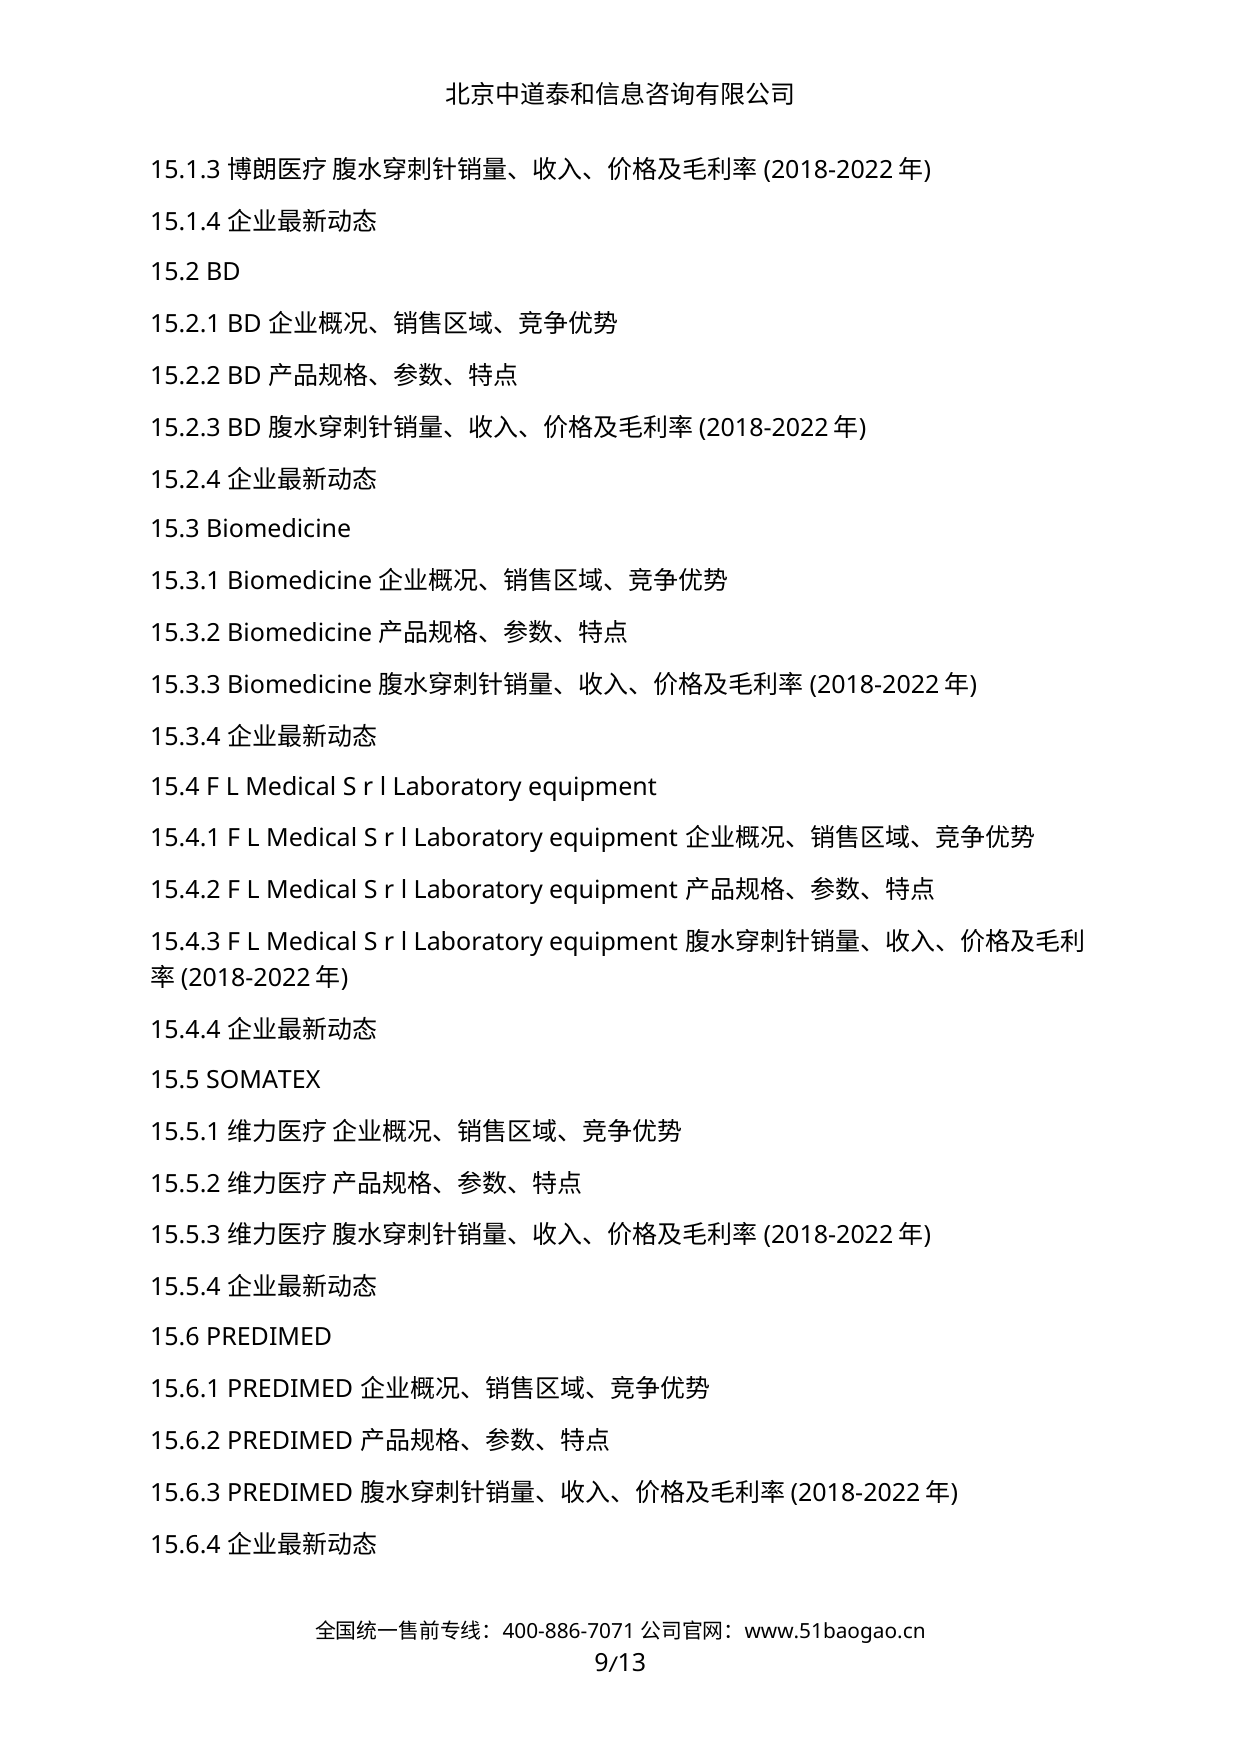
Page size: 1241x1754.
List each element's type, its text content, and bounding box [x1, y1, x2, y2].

text 15.6.1 PREDIMED 企业概况、销售区域、竞争优势 [150, 1368, 1090, 1405]
text 15.2.2 BD 产品规格、参数、特点 [150, 355, 1090, 392]
text 15.3.3 Biomedicine 腹水穿刺针销量、收入、价格及毛利率 (2018-2022年) [150, 664, 1090, 701]
text 15.3 Biomedicine [150, 511, 1090, 545]
text 15.5.1 维力医疗 企业概况、销售区域、竞争优势 [150, 1111, 1090, 1147]
text 15.2 BD [150, 254, 1090, 288]
text 15.6.3 PREDIMED 腹水穿刺针销量、收入、价格及毛利率 (2018-2022年) [150, 1472, 1090, 1508]
text 15.2.4 企业最新动态 [150, 459, 1090, 495]
text 15.6.2 PREDIMED 产品规格、参数、特点 [150, 1420, 1090, 1457]
text 15.5.3 维力医疗 腹水穿刺针销量、收入、价格及毛利率 (2018-2022年) [150, 1215, 1090, 1251]
text 15.5 SOMATEX [150, 1062, 1090, 1096]
text 15.6 PREDIMED [150, 1319, 1090, 1353]
text 15.1.4 企业最新动态 [150, 202, 1090, 238]
text 15.2.3 BD 腹水穿刺针销量、收入、价格及毛利率 (2018-2022年) [150, 407, 1090, 443]
text 15.5.4 企业最新动态 [150, 1267, 1090, 1303]
text 15.1.3 博朗医疗 腹水穿刺针销量、收入、价格及毛利率 (2018-2022年) [150, 150, 1090, 186]
text 15.6.4 企业最新动态 [150, 1524, 1090, 1560]
text 15.4.4 企业最新动态 [150, 1010, 1090, 1046]
text 15.3.2 Biomedicine 产品规格、参数、特点 [150, 612, 1090, 649]
text 15.3.4 企业最新动态 [150, 716, 1090, 752]
text 15.4.1 F L Medical S r l Laboratory equipment 企业概况、销售区域、竞争优势 [150, 818, 1090, 854]
text 15.2.1 BD 企业概况、销售区域、竞争优势 [150, 303, 1090, 340]
text 15.5.2 维力医疗 产品规格、参数、特点 [150, 1163, 1090, 1199]
text 15.4 F L Medical S r l Laboratory equipment [150, 768, 1090, 802]
text 15.4.3 F L Medical S r l Laboratory equipment 腹水穿刺针销量、收入、价格及毛利率 (2018-2022年) [150, 922, 1090, 994]
text 15.4.2 F L Medical S r l Laboratory equipment 产品规格、参数、特点 [150, 870, 1090, 906]
text 15.3.1 Biomedicine 企业概况、销售区域、竞争优势 [150, 561, 1090, 597]
